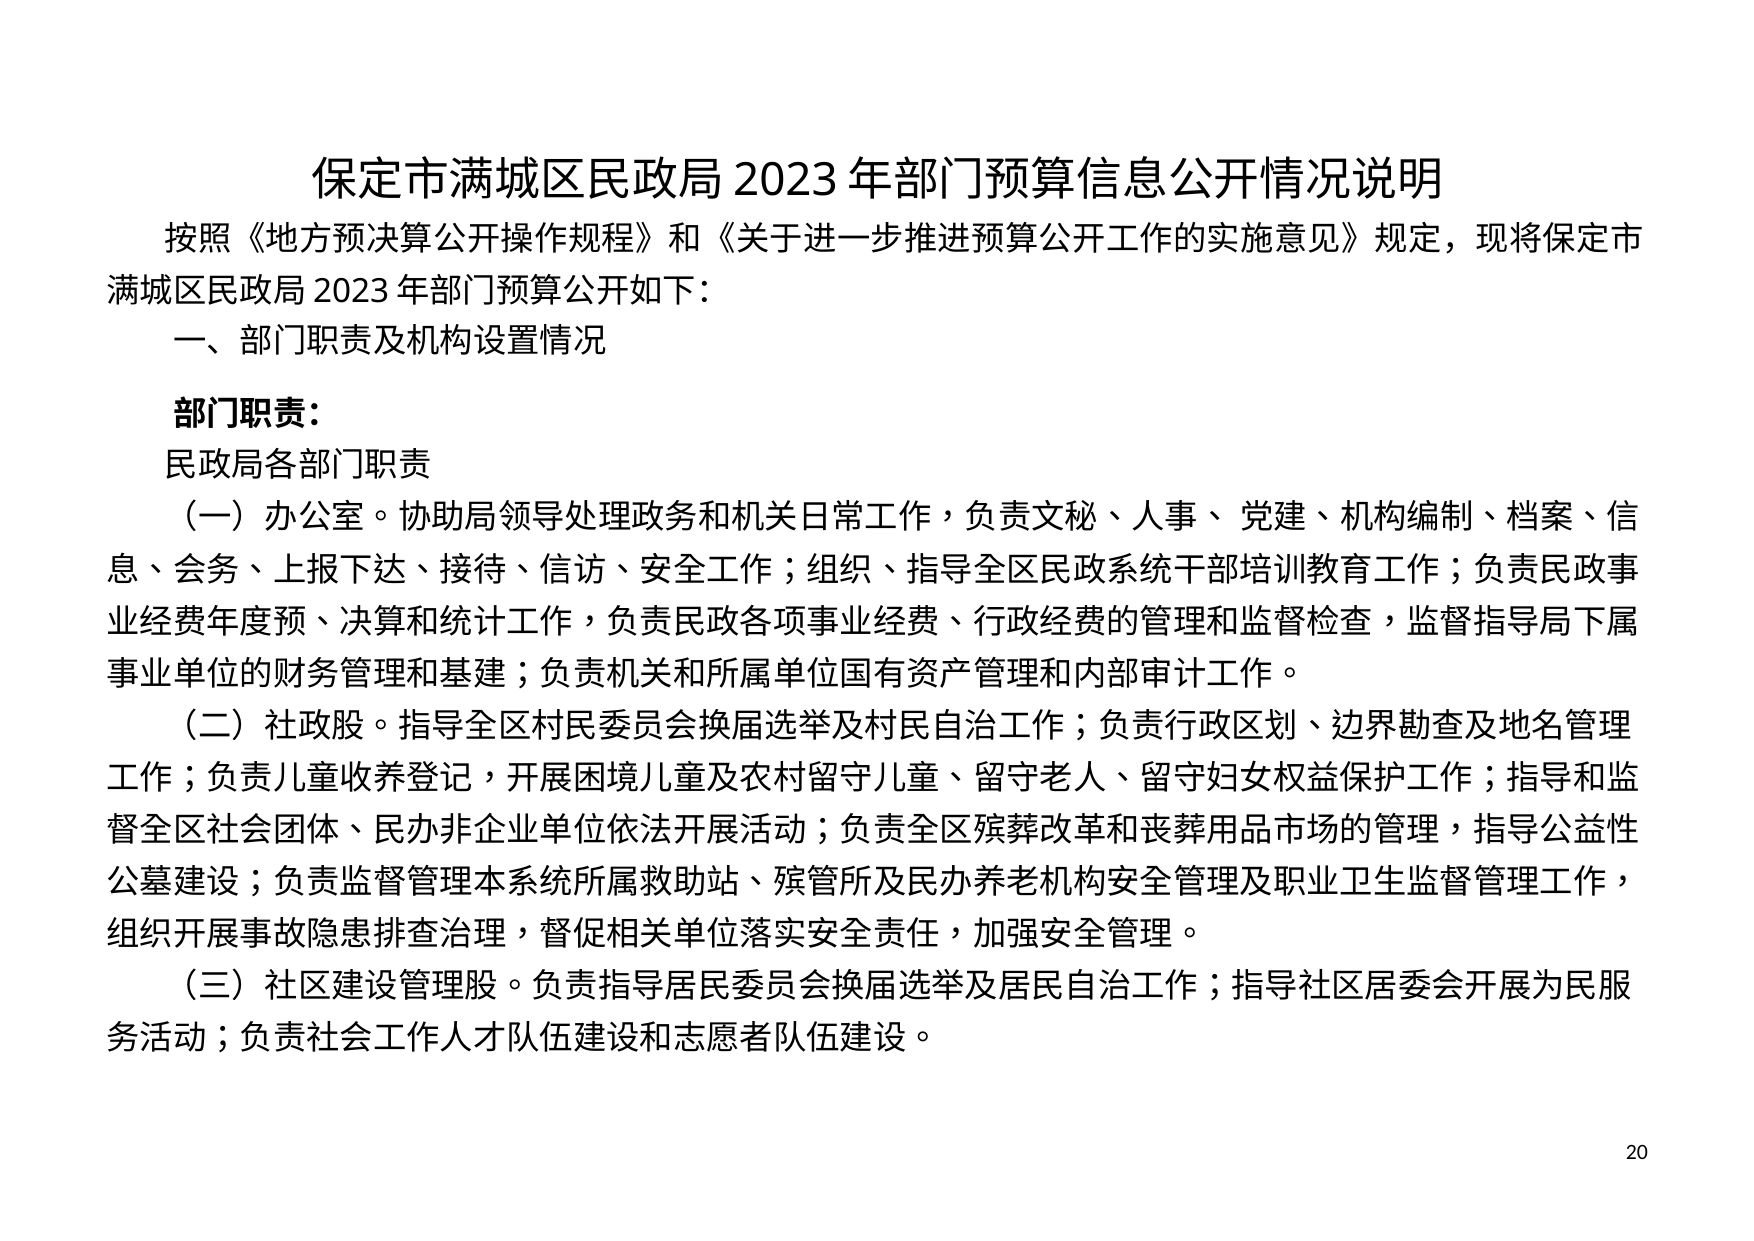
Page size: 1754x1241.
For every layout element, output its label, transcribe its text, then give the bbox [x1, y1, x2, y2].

text （二）社政股。指导全区村民委员会换届选举及村民自治工作；负责行政区划、边界勘查及地名管理工作；负责儿童收养登记，开展困境儿童及农村留守儿童、留守老人、留守妇女权益保护工作；指导和监督全区社会团体、民办非企业单位依法开展活动；负责全区殡葬改革和丧葬用品市场的管理，指导公益性公墓建设；负责监督管理本系统所属救助站、殡管所及民办养老机构安全管理及职业卫生监督管理工作，组织开展事故隐患排查治理，督促相关单位落实安全责任，加强安全管理。 [106, 696, 1648, 956]
text （三）社区建设管理股。负责指导居民委员会换届选举及居民自治工作；指导社区居委会开展为民服务活动；负责社会工作人才队伍建设和志愿者队伍建设。 [106, 956, 1648, 1060]
text 按照《地方预决算公开操作规程》和《关于进一步推进预算公开工作的实施意见》规定，现将保定市满城区民政局2023年部门预算公开如下： [106, 208, 1648, 312]
text （一）办公室。协助局领导处理政务和机关日常工作，负责文秘、人事、 党建、机构编制、档案、信息、会务、上报下达、接待、信访、安全工作；组织、指导全区民政系统干部培训教育工作；负责民政事业经费年度预、决算和统计工作，负责民政各项事业经费、行政经费的管理和监督检查，监督指导局下属事业单位的财务管理和基建；负责机关和所属单位国有资产管理和内部审计工作。 [106, 487, 1648, 696]
text 部门职责： [106, 387, 1648, 435]
text 民政局各部门职责 [106, 435, 1648, 487]
text 一、部门职责及机构设置情况 [106, 313, 1648, 362]
text 保定市满城区民政局2023年部门预算信息公开情况说明 [106, 142, 1648, 208]
